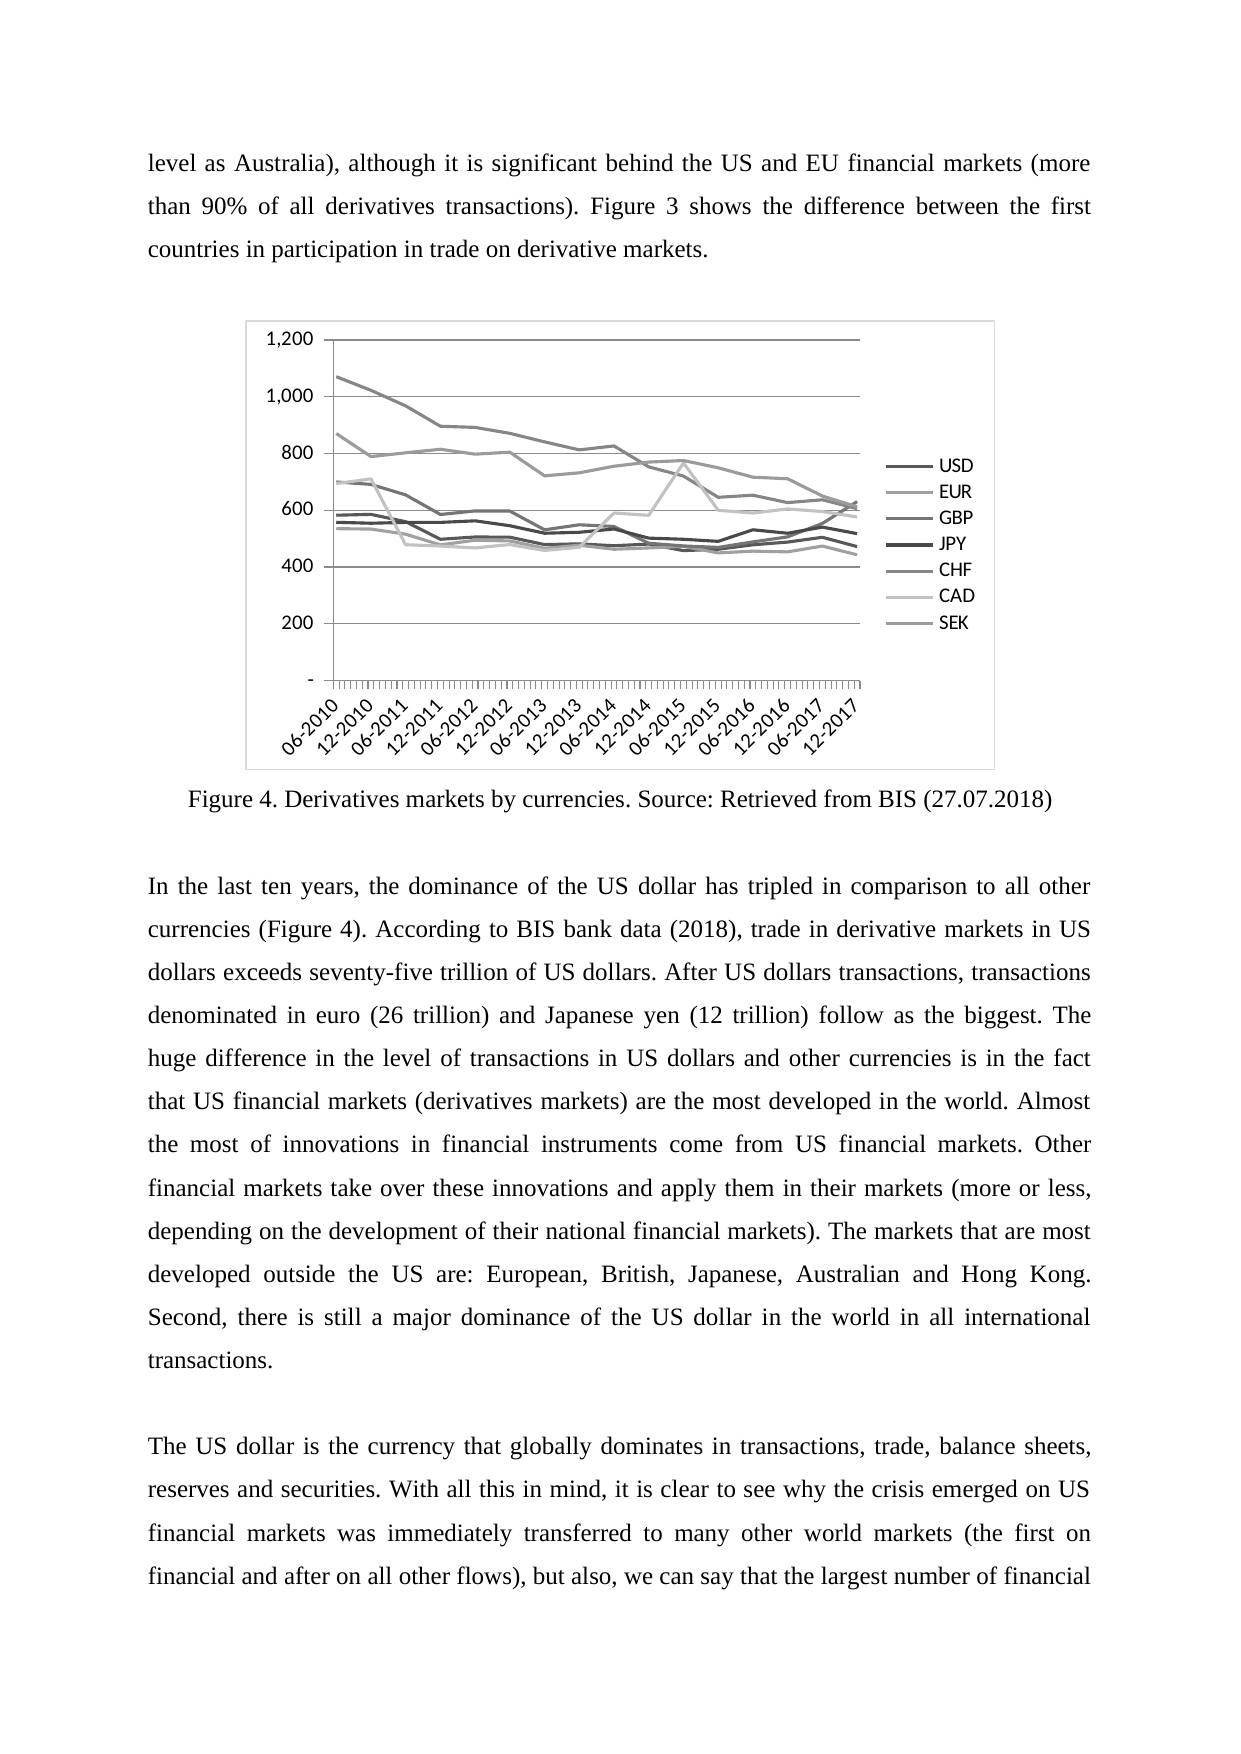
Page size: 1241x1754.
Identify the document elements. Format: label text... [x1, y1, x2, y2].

text Figure 4. Derivatives markets by currencies. Source: Retrieved from BIS (27.07.2018) [148, 784, 1092, 813]
text In the last ten years, the dominance of the US dollar has tripled in comparison to all other currencies (Figure 4). According to BIS bank data (2018), trade in derivative markets in US dollars exceeds seventy-five trillion of US dollars. After US dollars transactions, transactions denominated in euro (26 trillion) and Japanese yen (12 trillion) follow as the biggest. The huge difference in the level of transactions in US dollars and other currencies is in the fact that US financial markets (derivatives markets) are the most developed in the world. Almost the most of innovations in financial instruments come from US financial markets. Other financial markets take over these innovations and apply them in their markets (more or less, depending on the development of their national financial markets). The markets that are most developed outside the US are: European, British, Japanese, Australian and Hong Kong. Second, there is still a major dominance of the US dollar in the world in all international transactions. [148, 871, 1092, 1374]
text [148, 1431, 1092, 1589]
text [148, 148, 1092, 263]
